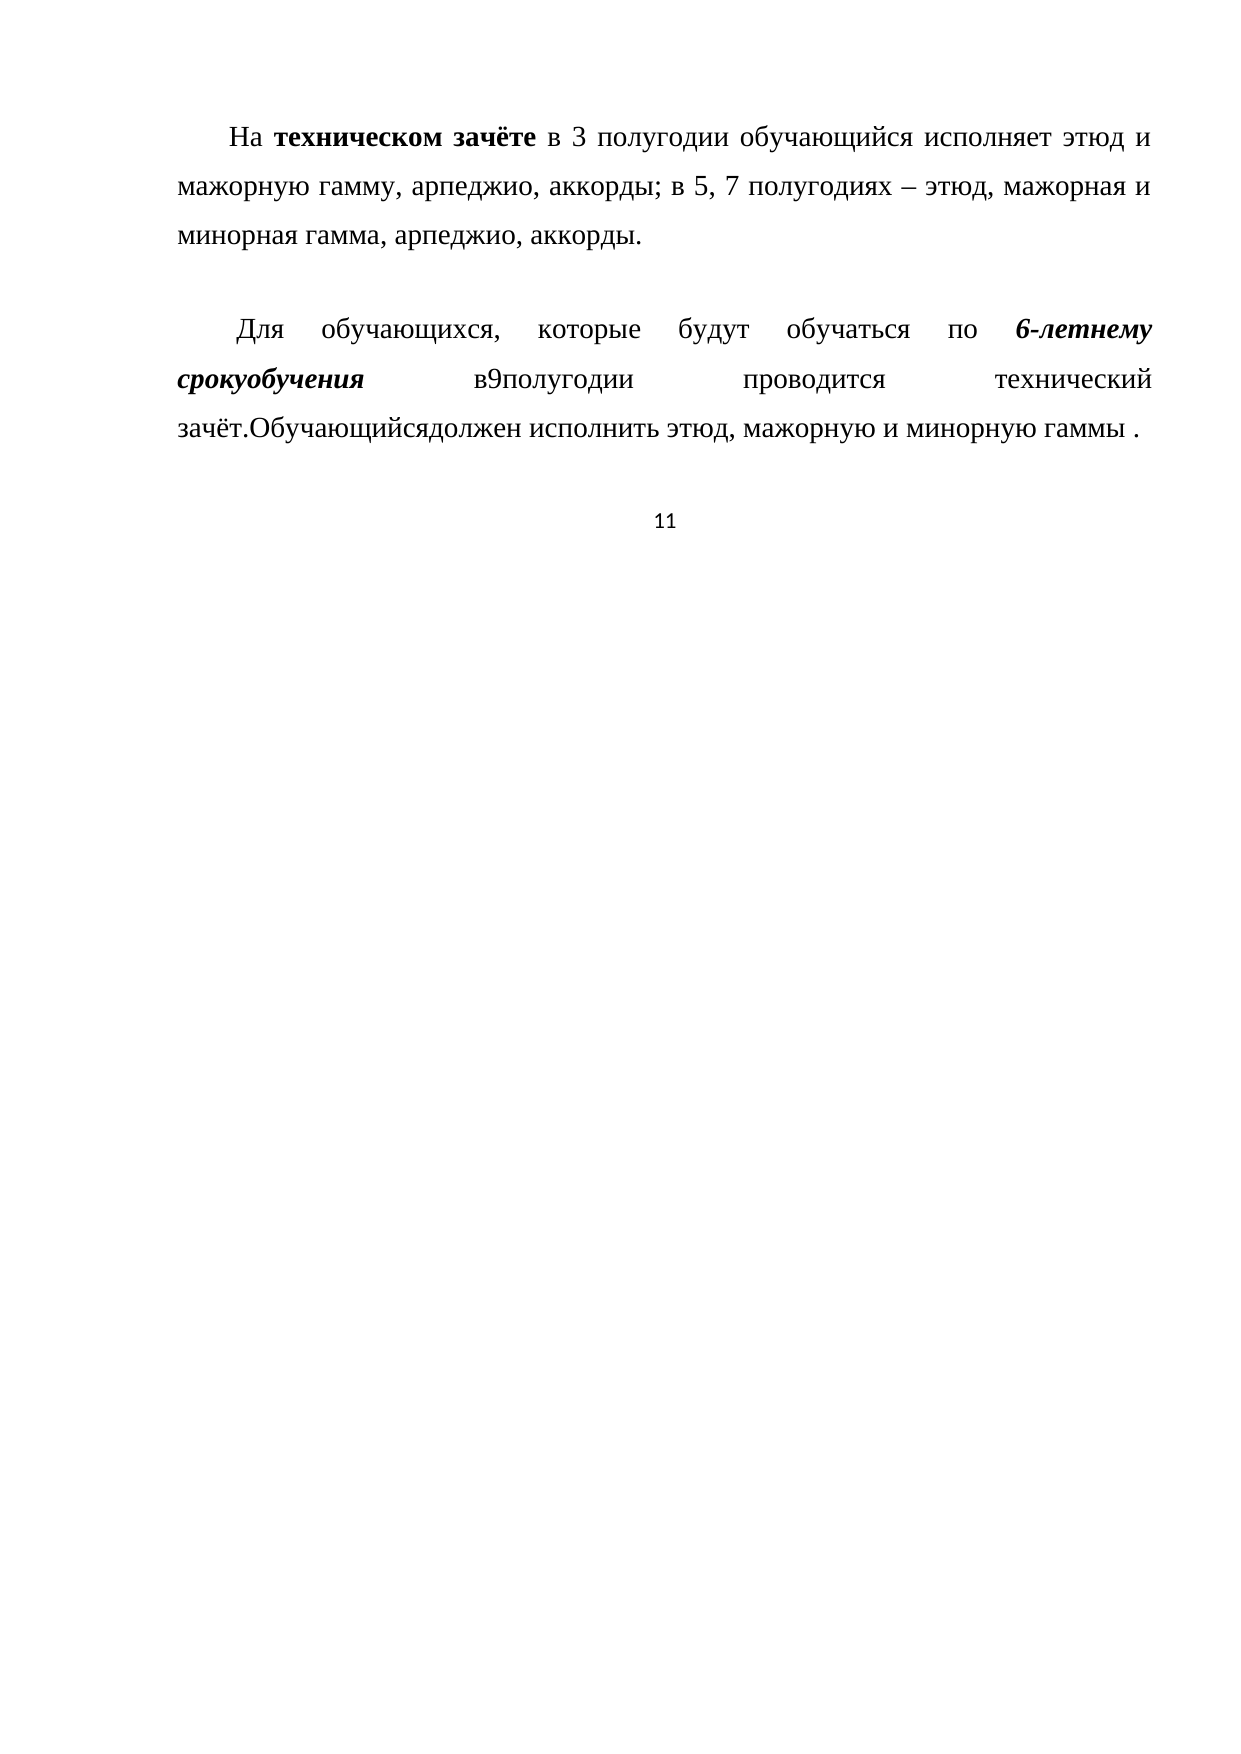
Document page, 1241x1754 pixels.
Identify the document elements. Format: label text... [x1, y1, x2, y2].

text Для обучающихся, которые будут обучаться по 6-летнему срокуобучения в9полугодии проводится технический зачёт.Обучающийсядолжен исполнить этюд, мажорную и минорную гаммы . [177, 311, 1152, 443]
text 11 [150, 506, 1179, 534]
text На техническом зачёте в 3 полугодии обучающийся исполняет этюд и мажорную гамму, арпеджио, аккорды; в 5, 7 полугодиях – этюд, мажорная и минорная гамма, арпеджио, аккорды. [177, 119, 1152, 251]
